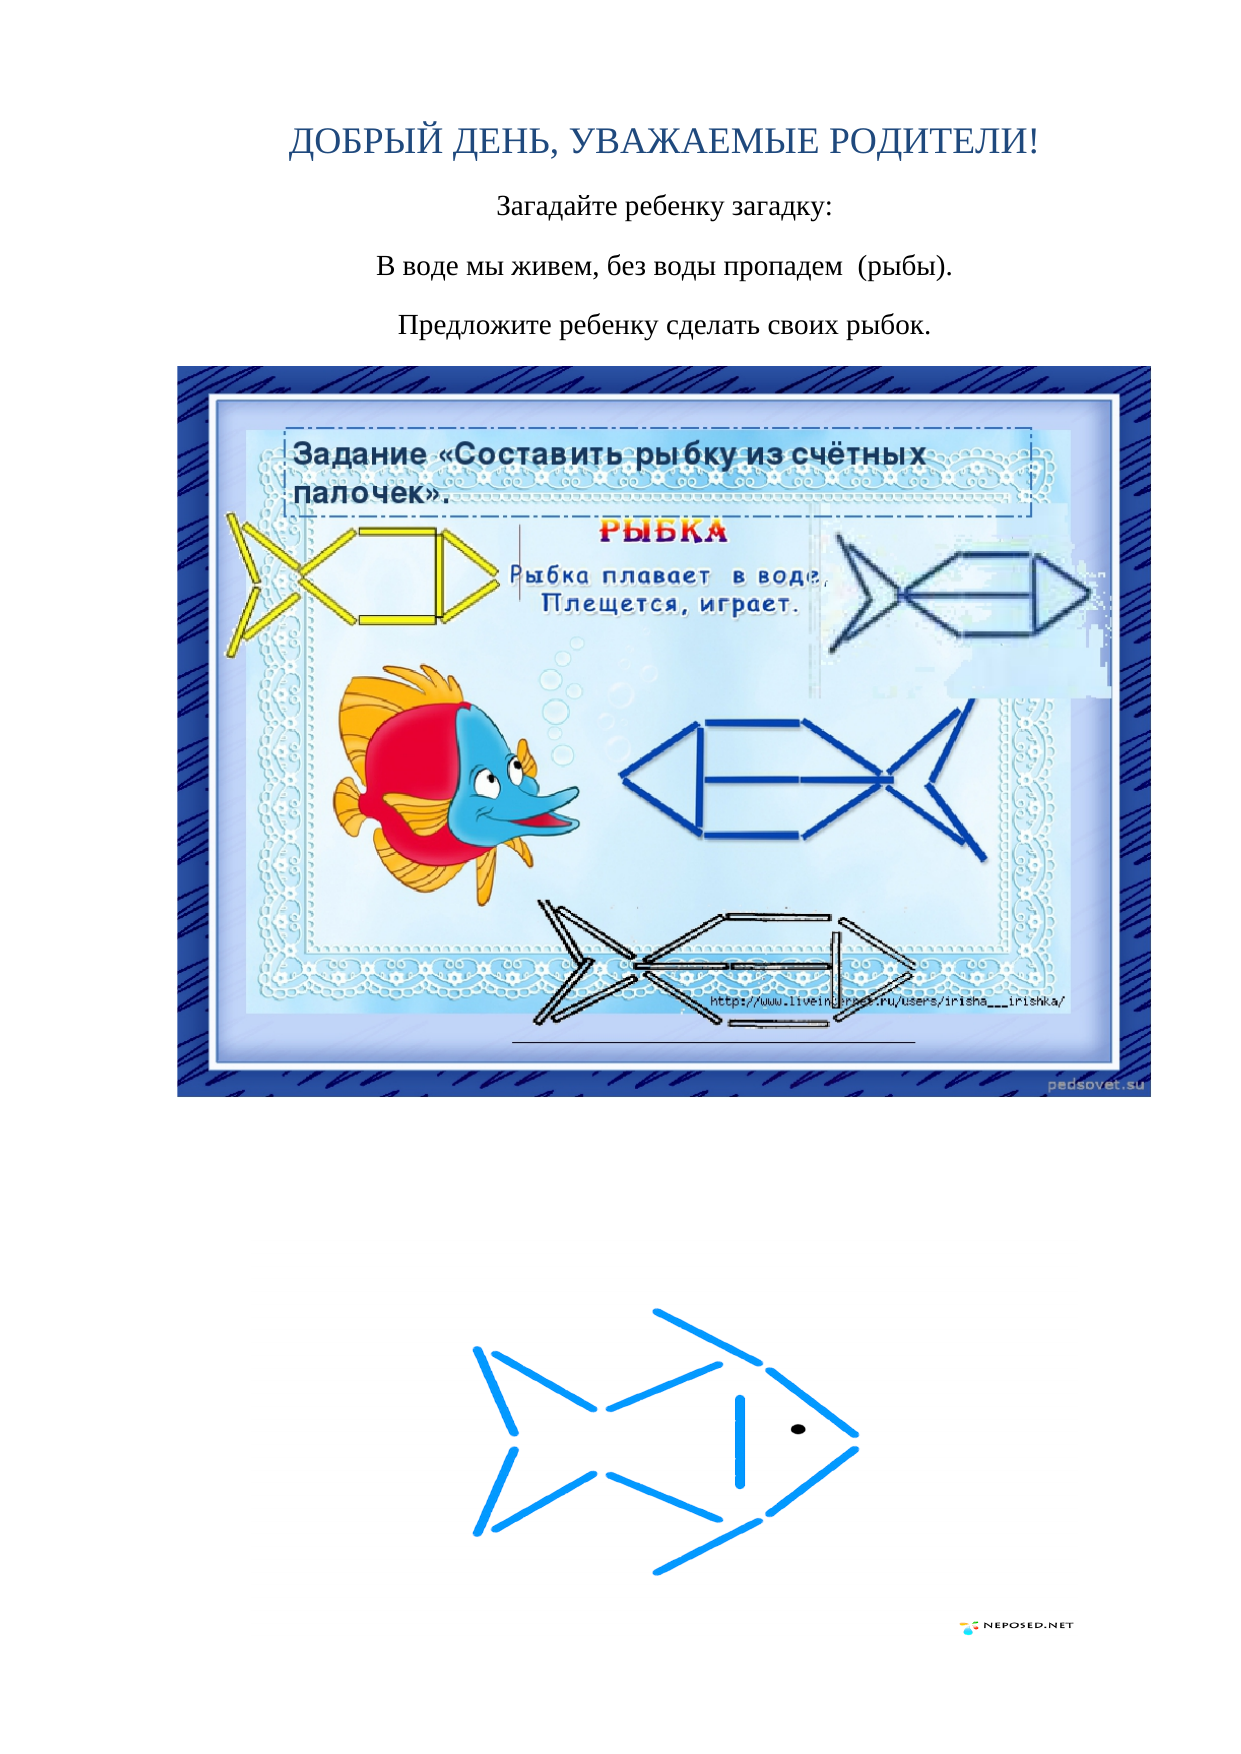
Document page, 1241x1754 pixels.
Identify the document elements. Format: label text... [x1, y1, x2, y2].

text ДОБРЫЙ ДЕНЬ, УВАЖАЕМЫЕ РОДИТЕЛИ! [177, 118, 1152, 161]
text Загадайте ребенку загадку: [177, 188, 1152, 222]
picture [177, 366, 1152, 1098]
text В воде мы живем, без воды пропадем (рыбы). [177, 248, 1152, 281]
picture [251, 1228, 1078, 1636]
text Предложите ребенку сделать своих рыбок. [177, 307, 1152, 341]
